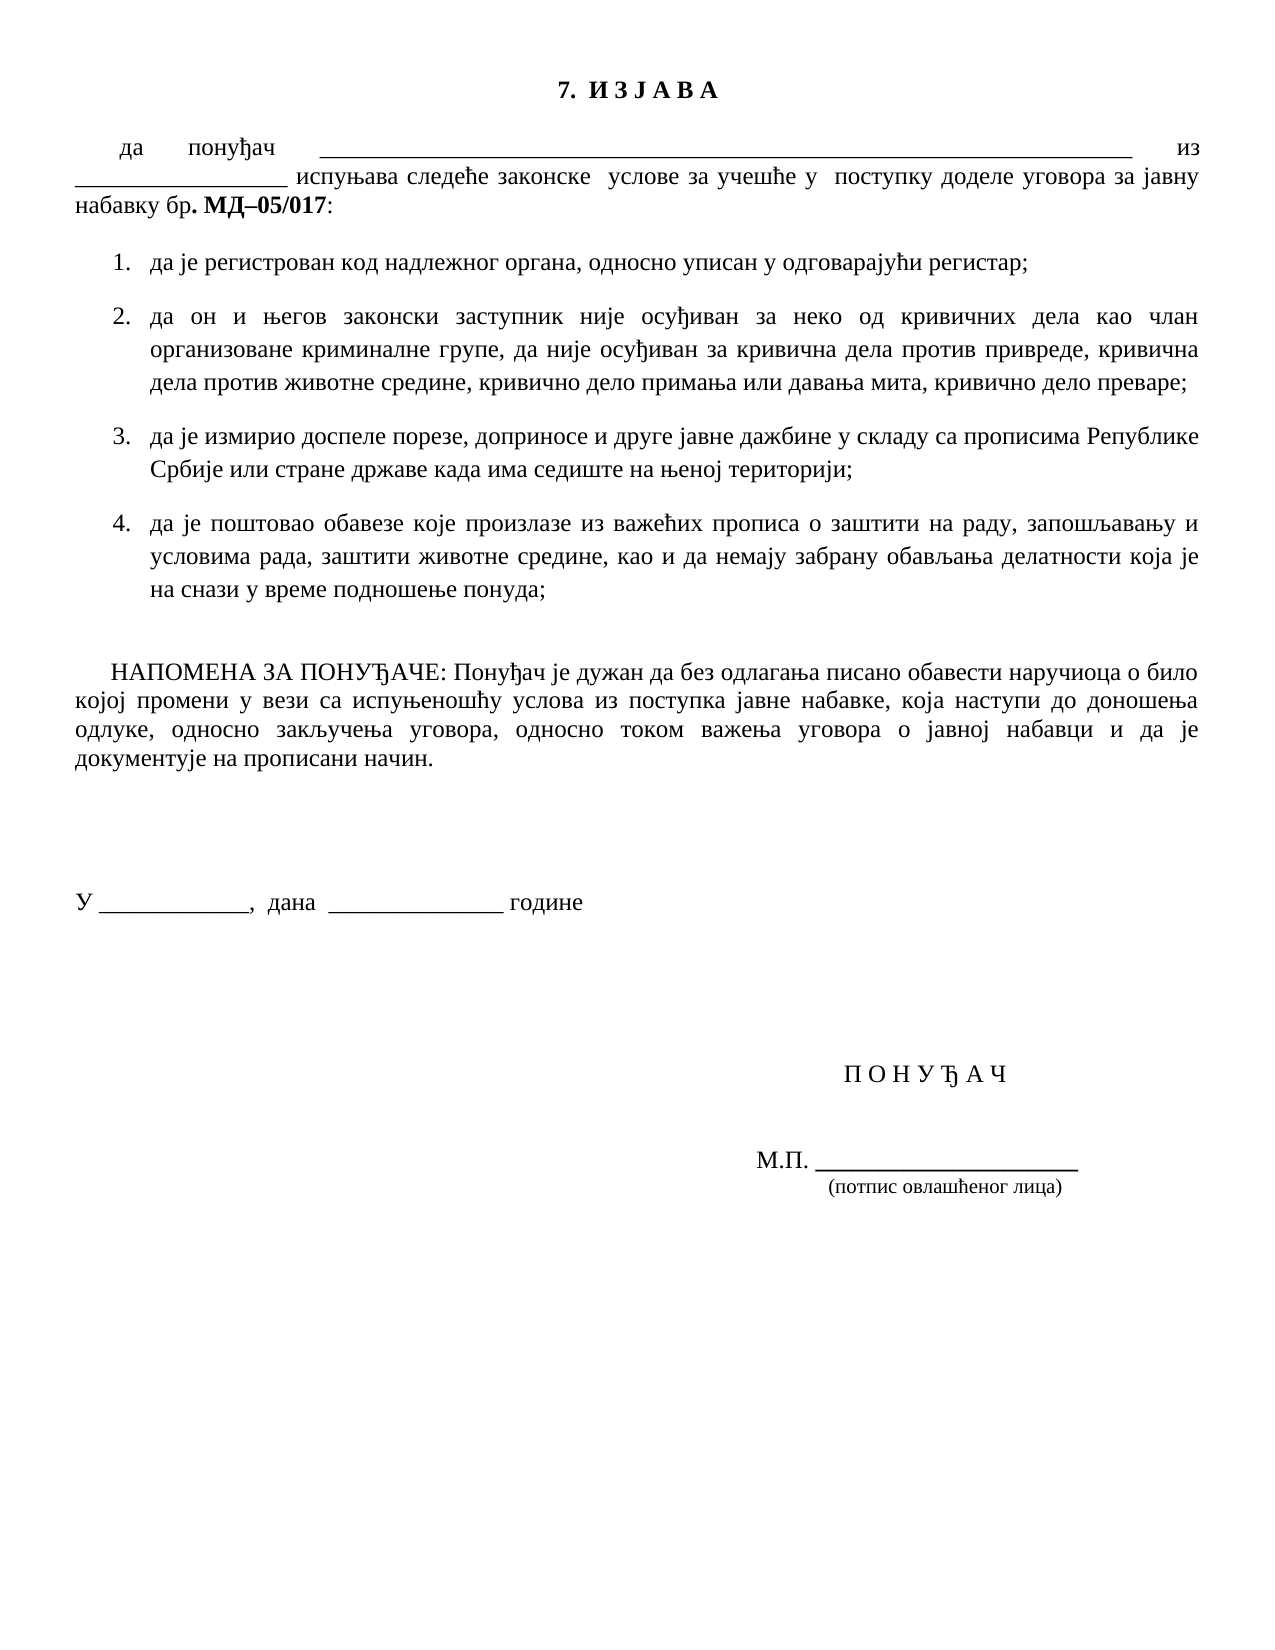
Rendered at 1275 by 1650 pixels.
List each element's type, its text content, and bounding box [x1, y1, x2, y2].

list да он и његов законски заступник није осуђиван за неко од кривичних дела као члан организоване криминалне групе, да није осуђиван за кривична дела против привреде, кривична дела против животне средине, кривично дело примања или давања мита, кривично дело преваре; [112, 301, 1200, 396]
list да је поштовао обавезе које произлазе из важећих прописа о заштити на раду, запошљавању и условима рада, заштити животне средине, као и да немају забрану обављања делатности која је на снази у време подношење понуда; [112, 508, 1200, 603]
text да понуђач _________________________________________________________________ из _________________ испуњава следеће законске услове за учешће у поступку доделе уговора за јавну набавку бр. МД–05/017: [75, 132, 1200, 219]
text П О Н У Ђ А Ч [75, 944, 1198, 1088]
list да је измирио доспеле порезе, доприносе и друге јавне дажбине у складу са прописима Републике Србије или стране државе када има седиште на њеној територији; [112, 421, 1200, 483]
text НАПОМЕНА ЗА ПОНУЂАЧЕ: Понуђач је дужан да без одлагања писано обавести наручиоца о било којој промени у вези са испуњеношћу услова из поступка јавне набавке, која наступи до доношења одлуке, односно закључења уговора, односно током важења уговора о јавној набавци и да је документује на прописани начин. [75, 657, 1200, 772]
text 7. И З Ј А В А [75, 75, 1200, 104]
text (потпис овлашћеног лица) [75, 1174, 1198, 1198]
text У ____________, дана ______________ године [75, 887, 1198, 916]
text М.П. _____________________ [150, 1146, 1198, 1174]
list да је регистрован код надлежног органа, односно уписан у одговарајући регистар; [112, 247, 1200, 276]
